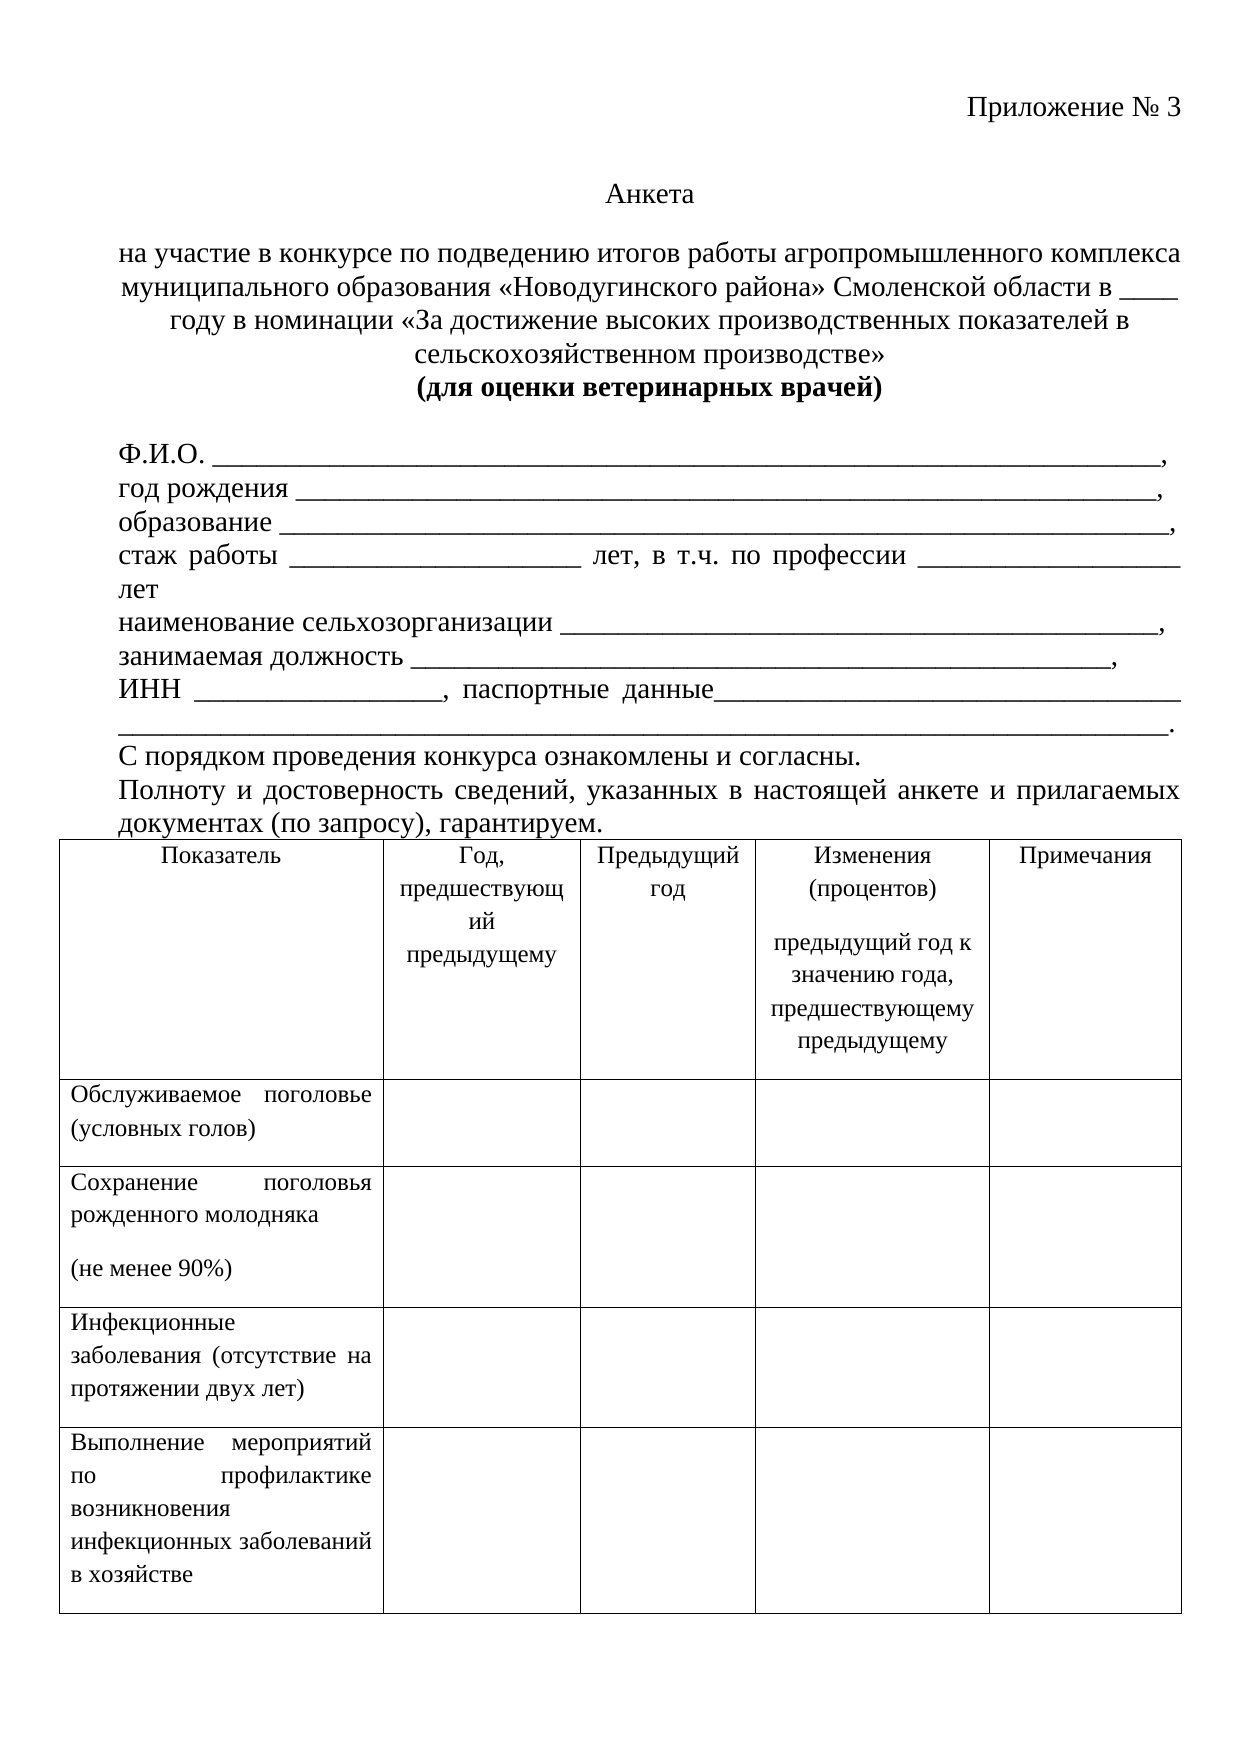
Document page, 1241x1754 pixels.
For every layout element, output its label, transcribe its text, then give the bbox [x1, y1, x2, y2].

text (для оценки ветеринарных врачей) [118, 369, 1181, 403]
text Анкета [118, 176, 1181, 209]
table_header Показатель [60, 840, 383, 1079]
table_cell [990, 1308, 1181, 1427]
table_header Примечания [990, 840, 1181, 1079]
table_header Изменения (процентов) предыдущий год к значению года, предшествующему предыдущему [756, 840, 989, 1079]
table_cell [990, 1428, 1181, 1613]
text стаж работы ____________________ лет, в т.ч. по профессии __________________ лет [118, 537, 1181, 604]
table_cell [581, 1167, 755, 1307]
table_cell [384, 1167, 580, 1307]
text муниципального образования «Новодугинского района» Смоленской области в ____ году в номинации «За достижение высоких производственных показателей в сельскохозяйственном производстве» [118, 269, 1181, 369]
text Ф.И.О. _________________________________________________________________, [118, 437, 1181, 470]
text наименование сельхозорганизации _________________________________________, [118, 604, 1181, 638]
table_cell [990, 1080, 1181, 1166]
table_cell [384, 1308, 580, 1427]
text на участие в конкурсе по подведению итогов работы агропромышленного комплекса [118, 235, 1181, 269]
text Полноту и достоверность сведений, указанных в настоящей анкете и прилагаемых документах (по запросу), гарантируем. [118, 772, 1181, 839]
table_header Год, предшествующий предыдущему [384, 840, 580, 1079]
table_cell [990, 1167, 1181, 1307]
table_cell [581, 1428, 755, 1613]
table_cell Инфекционные заболевания (отсутствие на протяжении двух лет) [60, 1308, 383, 1427]
text год рождения ___________________________________________________________, [118, 470, 1181, 504]
table_header Предыдущий год [581, 840, 755, 1079]
text образование _____________________________________________________________, [118, 504, 1181, 537]
text Приложение № 3 [118, 89, 1181, 122]
table_cell Обслуживаемое поголовье (условных голов) [60, 1080, 383, 1166]
table_cell [756, 1080, 989, 1166]
text ИНН _________________, паспортные данные________________________________ ________________________________________________________________________. [118, 671, 1181, 738]
text занимаемая должность ________________________________________________, [118, 638, 1181, 671]
text С порядком проведения конкурса ознакомлены и согласны. [118, 738, 1181, 772]
table_cell [756, 1167, 989, 1307]
table_cell [384, 1080, 580, 1166]
table_cell Выполнение мероприятий по профилактике возникновения инфекционных заболеваний в хозяйстве [60, 1428, 383, 1613]
table_cell [581, 1308, 755, 1427]
table_cell [756, 1428, 989, 1613]
table_cell [581, 1080, 755, 1166]
table_cell [384, 1428, 580, 1613]
table_cell [756, 1308, 989, 1427]
table_cell Сохранение поголовья рожденного молодняка (не менее 90%) [60, 1167, 383, 1307]
